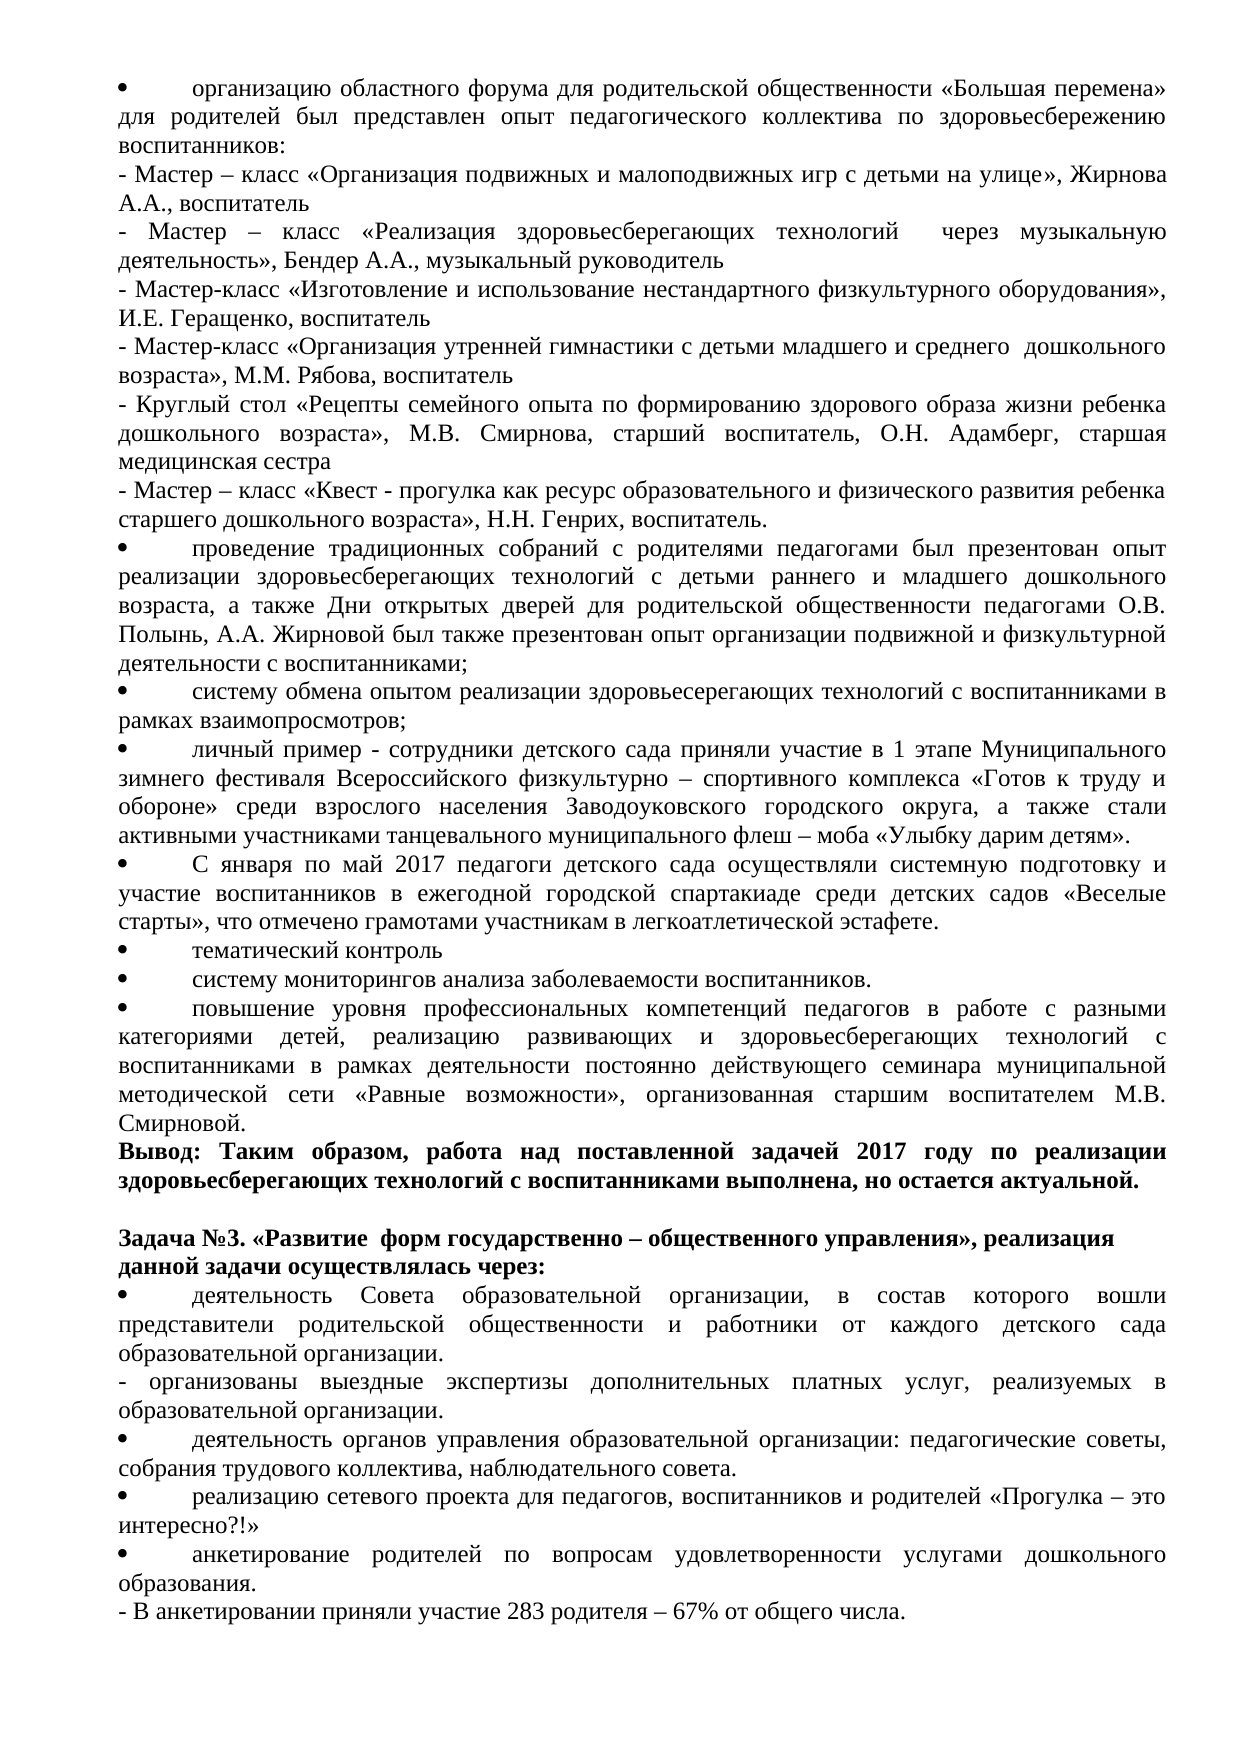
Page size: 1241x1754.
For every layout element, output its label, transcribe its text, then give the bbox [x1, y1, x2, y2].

text Вывод: Таким образом, работа над поставленной задачей 2017 году по реализации здоровьесберегающих технологий с воспитанниками выполнена, но остается актуальной. [118, 1136, 1167, 1194]
list проведение традиционных собраний с родителями педагогами был презентован опыт реализации здоровьесберегающих технологий с детьми раннего и младшего дошкольного возраста, а также Дни открытых дверей для родительской общественности педагогами О.В. Полынь, А.А. Жирновой был также презентован опыт организации подвижной и физкультурной деятельности с воспитанниками; [118, 533, 1167, 676]
text - В анкетировании приняли участие 283 родителя – 67% от общего числа. [118, 1596, 1167, 1625]
list организацию областного форума для родительской общественности «Большая перемена» для родителей был представлен опыт педагогического коллектива по здоровьесбережению воспитанников: [118, 73, 1167, 159]
list личный пример - сотрудники детского сада приняли участие в 1 этапе Муниципального зимнего фестиваля Всероссийского физкультурно – спортивного комплекса «Готов к труду и обороне» среди взрослого населения Заводоуковского городского округа, а также стали активными участниками танцевального муниципального флеш – моба «Улыбку дарим детям». [118, 734, 1167, 849]
text - организованы выездные экспертизы дополнительных платных услуг, реализуемых в образовательной организации. [118, 1366, 1167, 1424]
list реализацию сетевого проекта для педагогов, воспитанников и родителей «Прогулка – это интересно?!» [118, 1481, 1167, 1539]
list деятельность органов управления образовательной организации: педагогические советы, собрания трудового коллектива, наблюдательного совета. [118, 1424, 1167, 1481]
text - Мастер-класс «Организация утренней гимнастики с детьми младшего и среднего дошкольного возраста», М.М. Рябова, воспитатель [118, 331, 1167, 389]
text - Мастер – класс «Организация подвижных и малоподвижных игр с детьми на улице», Жирнова А.А., воспитатель [118, 159, 1167, 216]
list систему мониторингов анализа заболеваемости воспитанников. [118, 964, 1167, 993]
list С января по май 2017 педагоги детского сада осуществляли системную подготовку и участие воспитанников в ежегодной городской спартакиаде среди детских садов «Веселые старты», что отмечено грамотами участникам в легкоатлетической эстафете. [118, 849, 1167, 935]
text - Мастер-класс «Изготовление и использование нестандартного физкультурного оборудования», И.Е. Геращенко, воспитатель [118, 274, 1167, 331]
list тематический контроль [118, 935, 1167, 964]
list повышение уровня профессиональных компетенций педагогов в работе с разными категориями детей, реализацию развивающих и здоровьесберегающих технологий с воспитанниками в рамках деятельности постоянно действующего семинара муниципальной методической сети «Равные возможности», организованная старшим воспитателем М.В. Смирновой. [118, 993, 1167, 1136]
text Задача №3. «Развитие форм государственно – общественного управления», реализация данной задачи осуществлялась через: [118, 1223, 1167, 1280]
text - Мастер – класс «Реализация здоровьесберегающих технологий через музыкальную деятельность», Бендер А.А., музыкальный руководитель [118, 216, 1167, 274]
text - Мастер – класс «Квест - прогулка как ресурс образовательного и физического развития ребенка старшего дошкольного возраста», Н.Н. Генрих, воспитатель. [118, 475, 1167, 533]
list деятельность Совета образовательной организации, в состав которого вошли представители родительской общественности и работники от каждого детского сада образовательной организации. [118, 1280, 1167, 1366]
list анкетирование родителей по вопросам удовлетворенности услугами дошкольного образования. [118, 1539, 1167, 1596]
text - Круглый стол «Рецепты семейного опыта по формированию здорового образа жизни ребенка дошкольного возраста», М.В. Смирнова, старший воспитатель, О.Н. Адамберг, старшая медицинская сестра [118, 389, 1167, 475]
list систему обмена опытом реализации здоровьесерегающих технологий с воспитанниками в рамках взаимопросмотров; [118, 676, 1167, 734]
